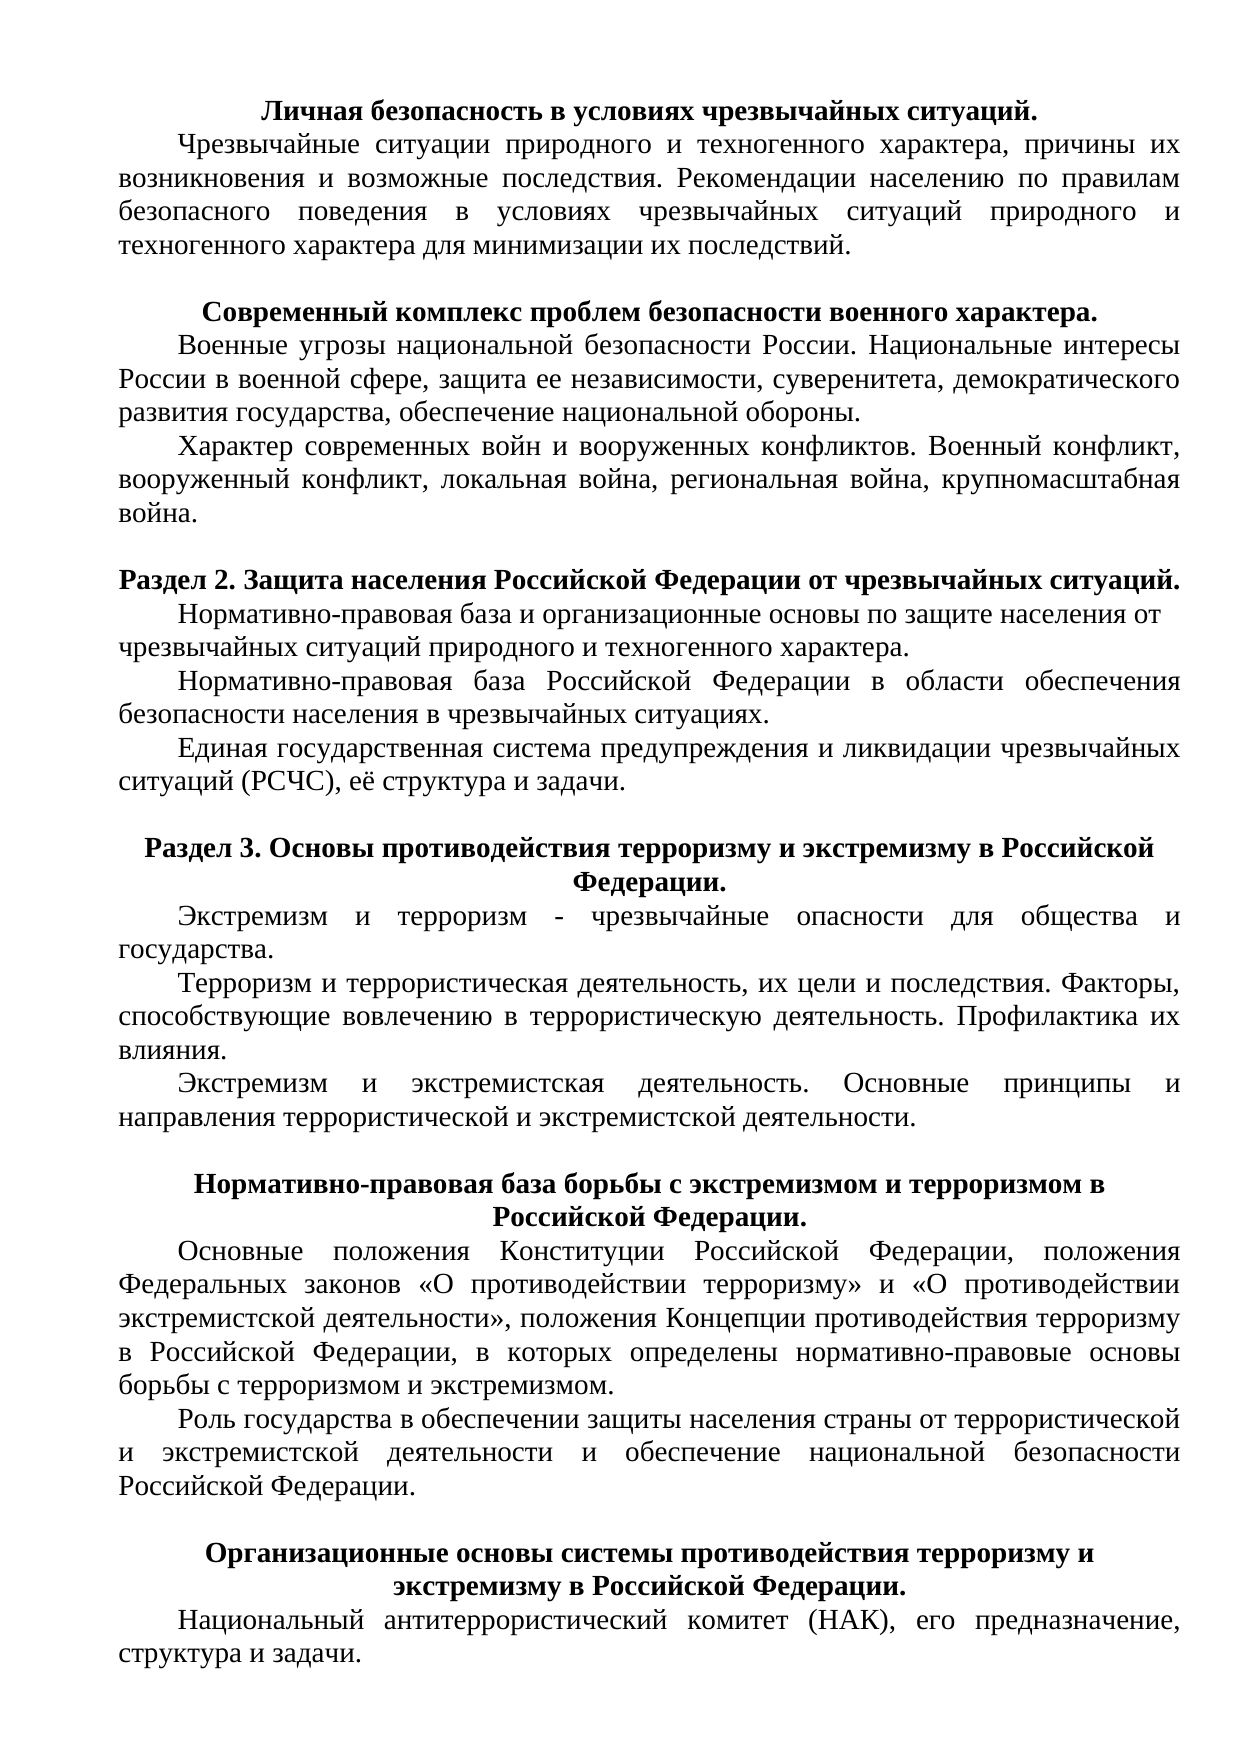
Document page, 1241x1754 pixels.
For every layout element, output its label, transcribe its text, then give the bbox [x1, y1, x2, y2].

text Раздел 3. Основы противодействия терроризму и экстремизму в Российской Федерации. [118, 831, 1181, 898]
text Единая государственная система предупреждения и ликвидации чрезвычайных ситуаций (РСЧС), её структура и задачи. [118, 730, 1181, 797]
text Организационные основы системы противодействия терроризму и экстремизму в Российской Федерации. [118, 1535, 1181, 1602]
text Современный комплекс проблем безопасности военного характера. [118, 294, 1181, 327]
text Нормативно-правовая база Российской Федерации в области обеспечения безопасности населения в чрезвычайных ситуациях. [118, 663, 1181, 730]
text Нормативно-правовая база борьбы с экстремизмом и терроризмом в Российской Федерации. [118, 1166, 1181, 1233]
text Чрезвычайные ситуации природного и техногенного характера, причины их возникновения и возможные последствия. Рекомендации населению по правилам безопасного поведения в условиях чрезвычайных ситуаций природного и техногенного характера для минимизации их последствий. [118, 126, 1181, 260]
text Основные положения Конституции Российской Федерации, положения Федеральных законов «О противодействии терроризму» и «О противодействии экстремистской деятельности», положения Концепции противодействия терроризму в Российской Федерации, в которых определены нормативно-правовые основы борьбы с терроризмом и экстремизмом. [118, 1233, 1181, 1401]
text Личная безопасность в условиях чрезвычайных ситуаций. [118, 93, 1181, 126]
text Терроризм и террористическая деятельность, их цели и последствия. Факторы, способствующие вовлечению в террористическую деятельность. Профилактика их влияния. [118, 965, 1181, 1065]
text Роль государства в обеспечении защиты населения страны от террористической и экстремистской деятельности и обеспечение национальной безопасности Российской Федерации. [118, 1401, 1181, 1501]
text Национальный антитеррористический комитет (НАК), его предназначение, структура и задачи. [118, 1602, 1181, 1669]
text Раздел 2. Защита населения Российской Федерации от чрезвычайных ситуаций. [118, 562, 1181, 596]
text Военные угрозы национальной безопасности России. Национальные интересы России в военной сфере, защита ее независимости, суверенитета, демократического развития государства, обеспечение национальной обороны. [118, 327, 1181, 428]
text Экстремизм и терроризм - чрезвычайные опасности для общества и государства. [118, 898, 1181, 965]
text Экстремизм и экстремистская деятельность. Основные принципы и направления террористической и экстремистской деятельности. [118, 1065, 1181, 1132]
text Нормативно-правовая база и организационные основы по защите населения от чрезвычайных ситуаций природного и техногенного характера. [118, 596, 1181, 663]
text Характер современных войн и вооруженных конфликтов. Военный конфликт, вооруженный конфликт, локальная война, региональная война, крупномасштабная война. [118, 428, 1181, 529]
